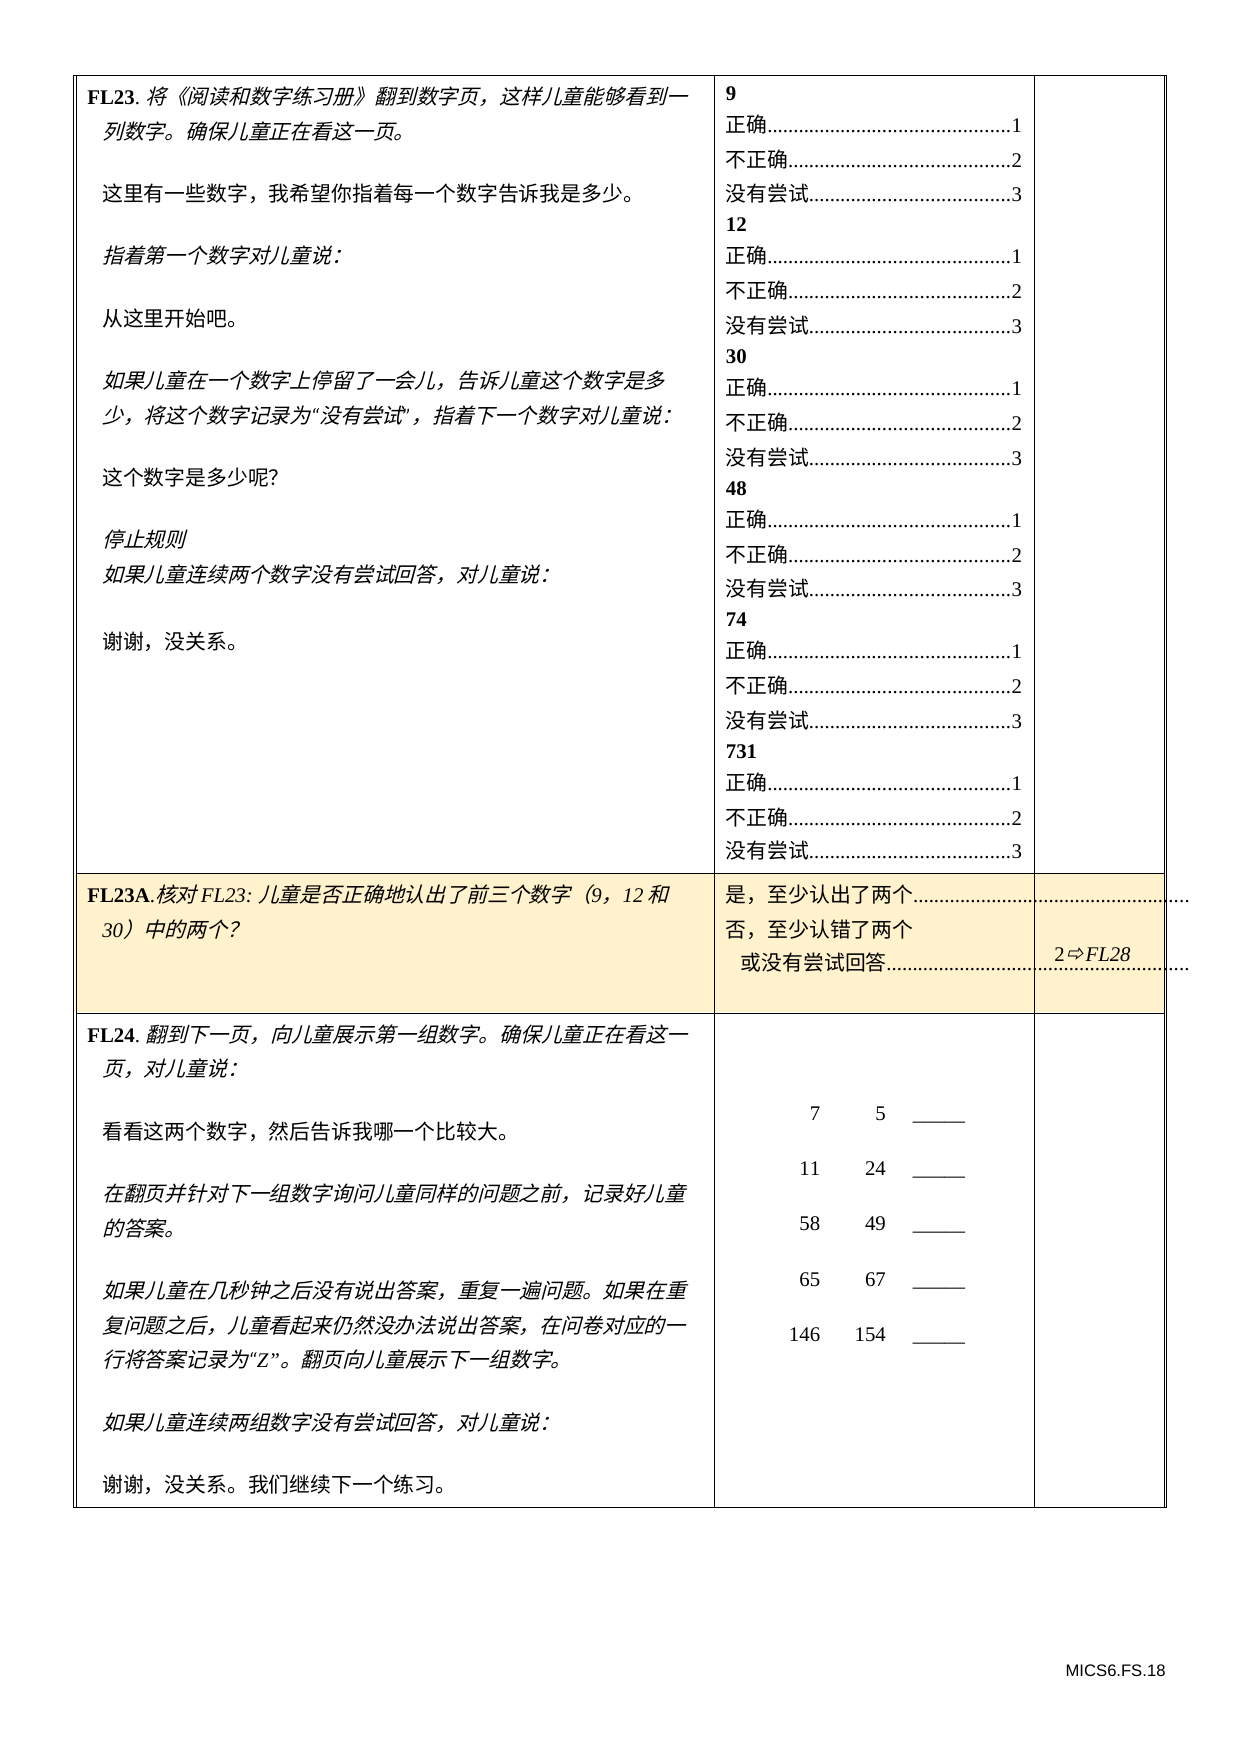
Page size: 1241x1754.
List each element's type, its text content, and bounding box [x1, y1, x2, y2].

table_cell [1035, 1014, 1164, 1507]
table_cell FL23. 将《阅读和数字练习册》翻到数字页，这样儿童能够看到一列数字。确保儿童正在看这一页。 这里有一些数字，我希望你指着每一个数字告诉我是多少。 指着第一个数字对儿童说： 从这里开始吧。 如果儿童在一个数字上停留了一会儿，告诉儿童这个数字是多少，将这个数字记录为“没有尝试”，指着下一个数字对儿童说： 这个数字是多少呢？ 停止规则 如果儿童连续两个数字没有尝试回答，对儿童说： 谢谢，没关系。 [77, 76, 714, 873]
table_cell FL24. 翻到下一页，向儿童展示第一组数字。确保儿童正在看这一页，对儿童说： 看看这两个数字，然后告诉我哪一个比较大。 在翻页并针对下一组数字询问儿童同样的问题之前，记录好儿童的答案。 如果儿童在几秒钟之后没有说出答案，重复一遍问题。如果在重复问题之后，儿童看起来仍然没办法说出答案，在问卷对应的一行将答案记录为“Z”。翻页向儿童展示下一组数字。 如果儿童连续两组数字没有尝试回答，对儿童说： 谢谢，没关系。我们继续下一个练习。 [77, 1014, 714, 1507]
table_cell 2FL28 [1035, 874, 1164, 1012]
table_cell 是，至少认出了两个 1 否，至少认错了两个 或没有尝试回答 2 [715, 874, 1034, 1012]
table_cell FL23A.核对FL23: 儿童是否正确地认出了前三个数字（9，12和30）中的两个？ [77, 874, 714, 1012]
table_cell 9 正确 1 不正确 2 没有尝试 3 12 正确 1 不正确 2 没有尝试 3 30 正确 1 不正确 2 没有尝试 3 48 正确 1 不正确 2 没有尝试 3 74 正确 1 不正确 2 没有尝试 3 731 正确 1 不正确 2 没有尝试 3 [715, 76, 1034, 873]
table_cell [1035, 76, 1164, 873]
table_cell 7 5 _____ 11 24 _____ 58 49 _____ 65 67 _____ 146 154 _____ [715, 1014, 1034, 1507]
